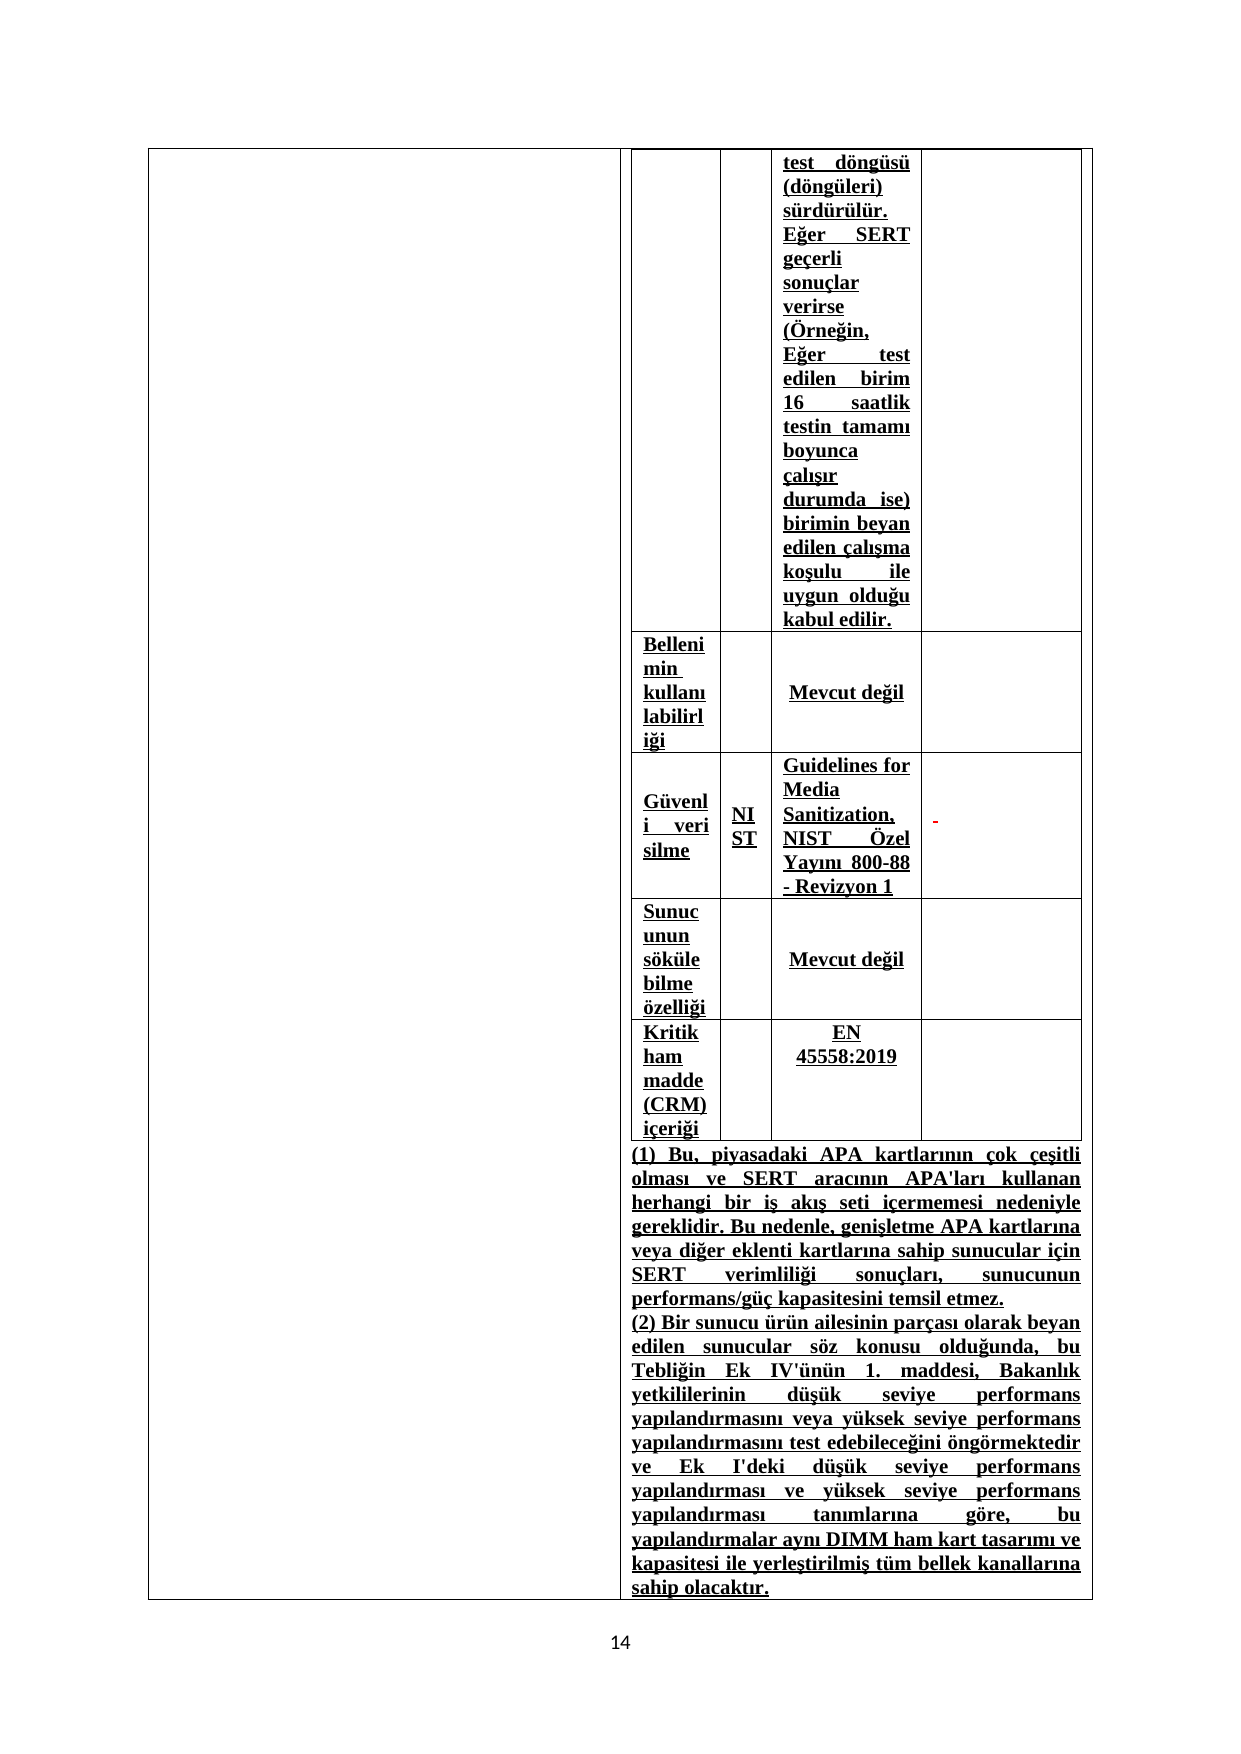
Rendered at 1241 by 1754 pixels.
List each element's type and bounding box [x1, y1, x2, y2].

table_header [621, 149, 1092, 1599]
table_header [149, 149, 620, 1599]
